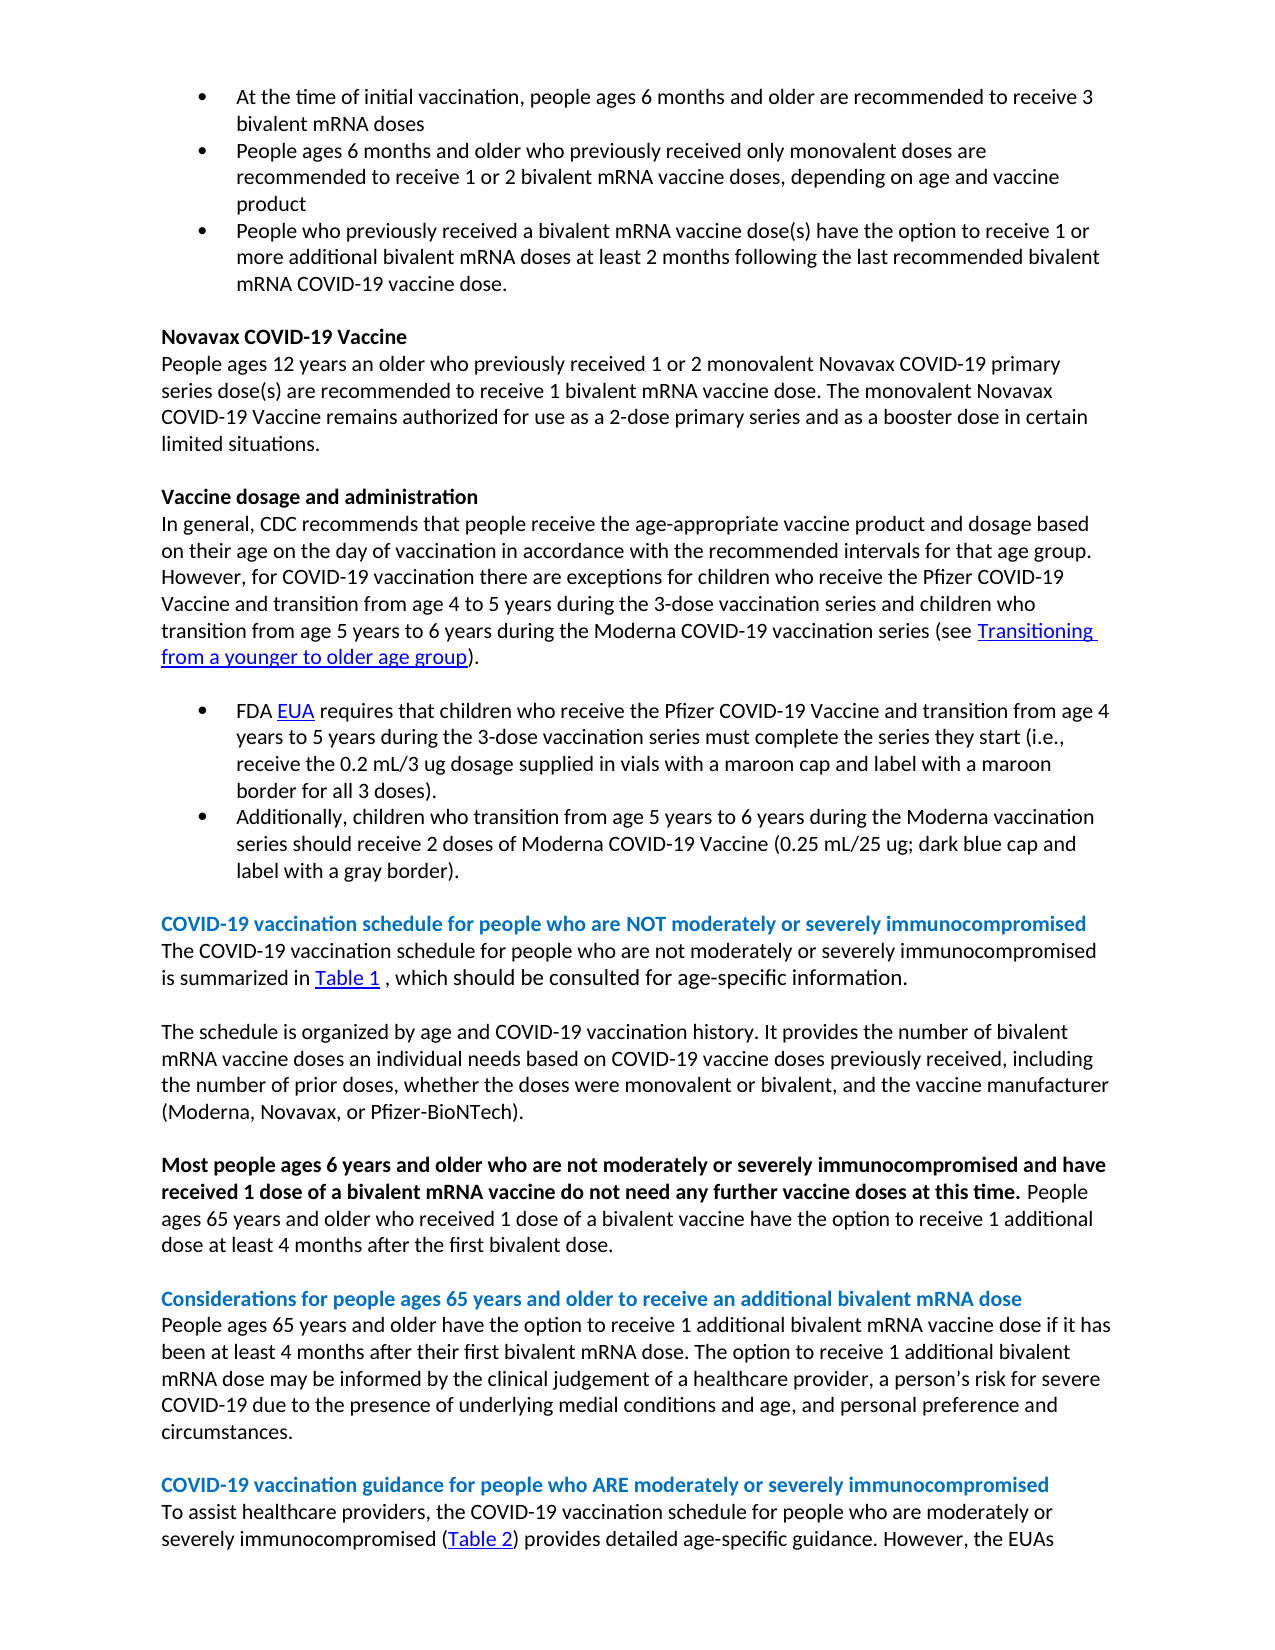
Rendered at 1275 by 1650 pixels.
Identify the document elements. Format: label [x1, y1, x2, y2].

table_header [60, 60, 1215, 1575]
